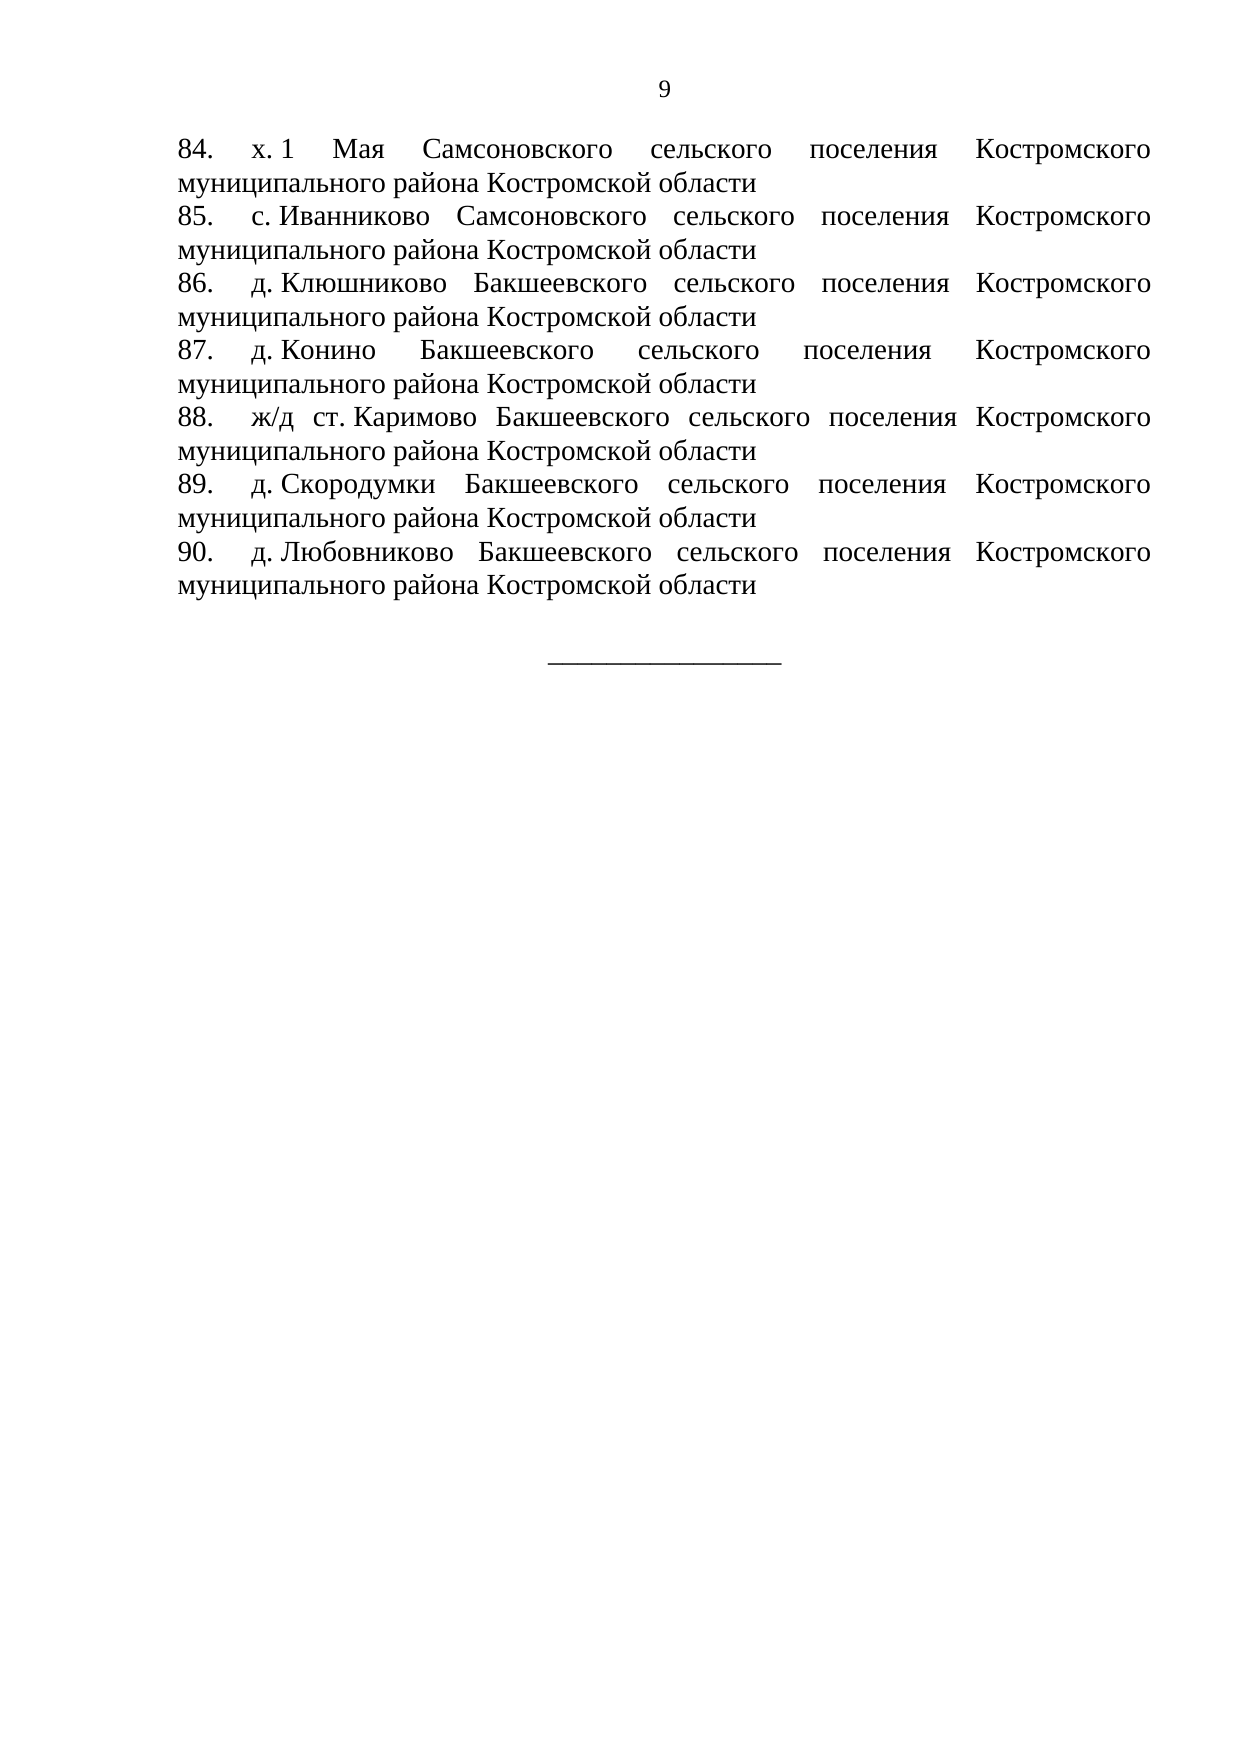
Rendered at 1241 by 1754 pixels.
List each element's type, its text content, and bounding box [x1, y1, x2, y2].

list х. 1 Мая Самсоновского сельского поселения Костромского муниципального района Костромской области [177, 131, 1152, 198]
list с. Иванниково Самсоновского сельского поселения Костромского муниципального района Костромской области [177, 198, 1152, 265]
list ж/д ст. Каримово Бакшеевского сельского поселения Костромского муниципального района Костромской области [177, 399, 1152, 467]
list д. Скородумки Бакшеевского сельского поселения Костромского муниципального района Костромской области [177, 467, 1152, 534]
list д. Конино Бакшеевского сельского поселения Костромского муниципального района Костромской области [177, 332, 1152, 399]
text ________________ [177, 634, 1152, 668]
list д. Любовниково Бакшеевского сельского поселения Костромского муниципального района Костромской области [177, 534, 1152, 601]
list д. Клюшниково Бакшеевского сельского поселения Костромского муниципального района Костромской области [177, 265, 1152, 332]
